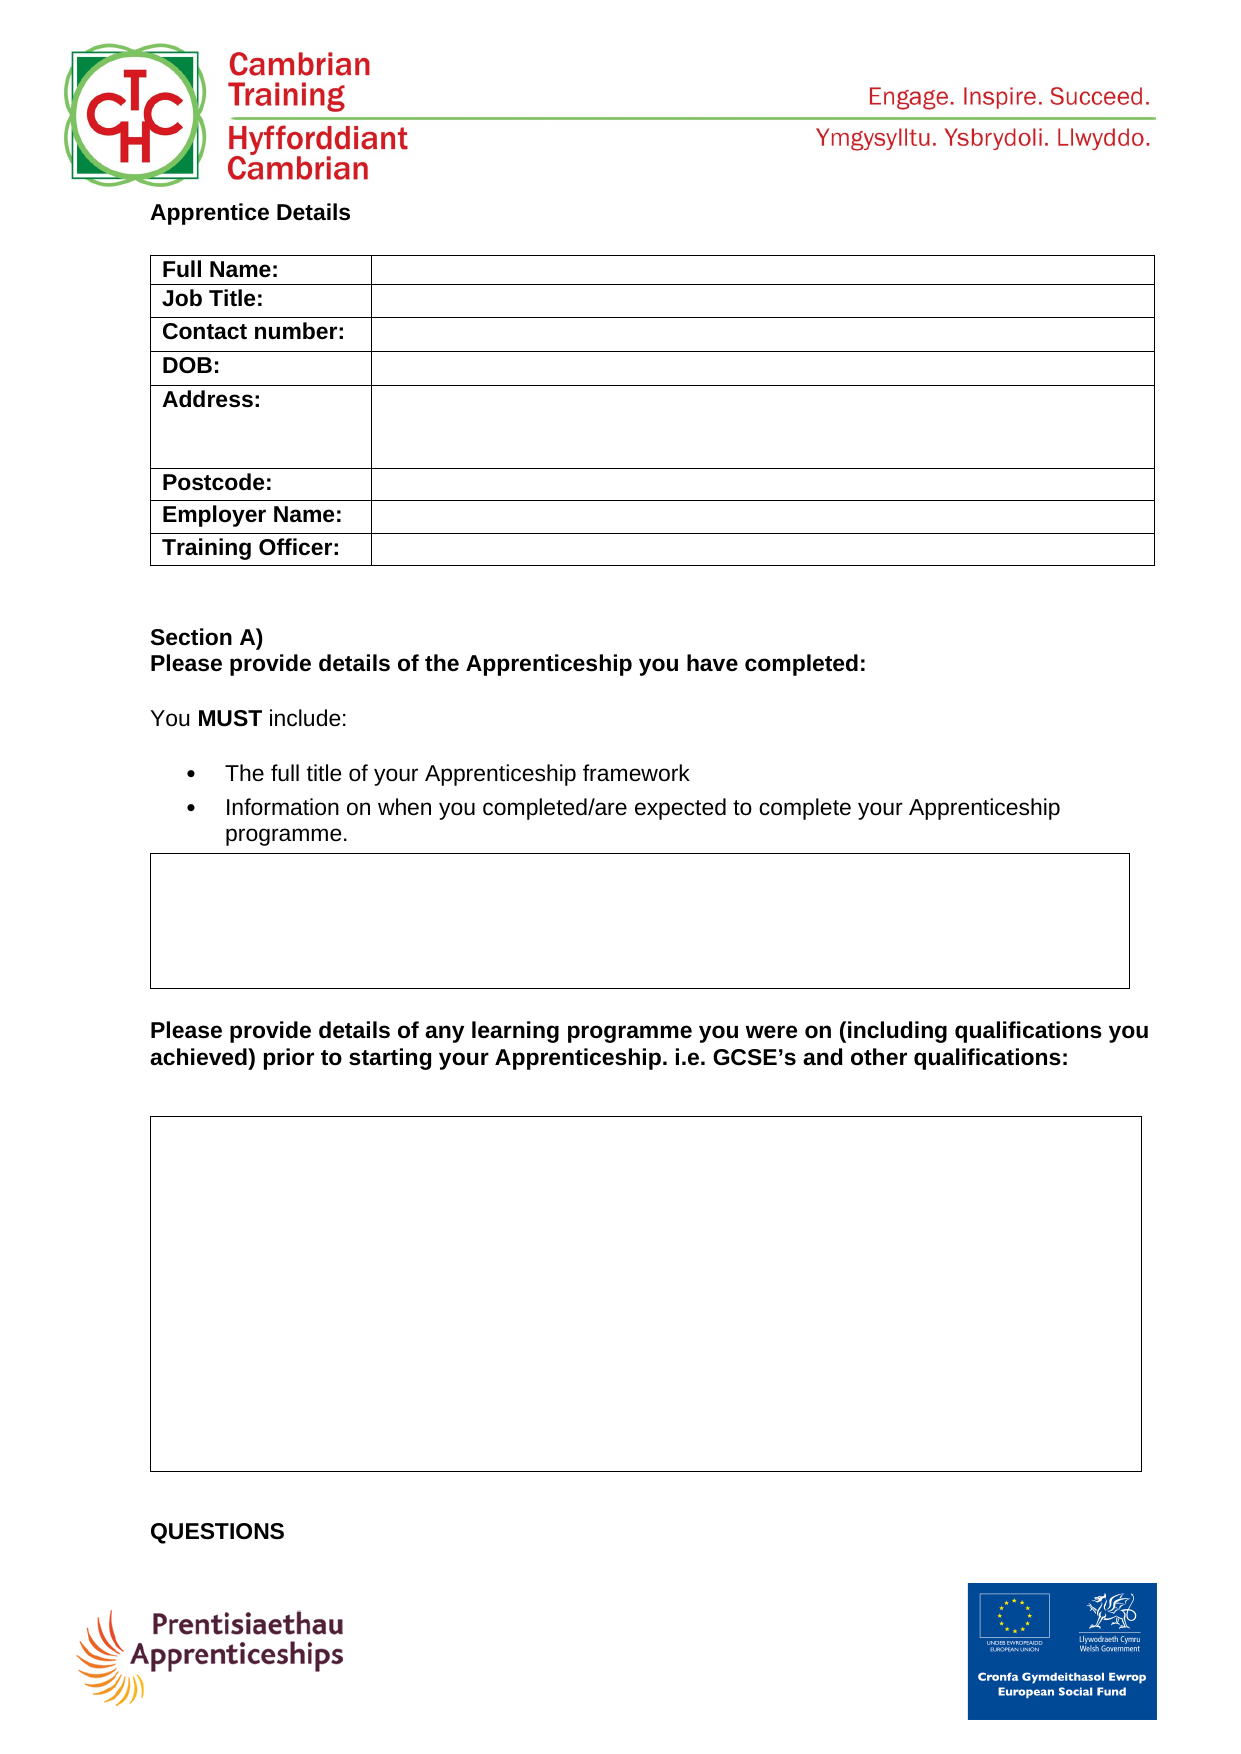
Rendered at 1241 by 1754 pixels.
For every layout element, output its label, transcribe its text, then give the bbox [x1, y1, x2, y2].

table_header Full Name: [151, 256, 371, 284]
picture [61, 1591, 363, 1720]
picture [967, 1583, 1157, 1720]
table_cell [372, 386, 1154, 468]
table_cell [372, 469, 1154, 500]
table_cell Postcode: [151, 469, 371, 500]
table_cell Employer Name: [151, 501, 371, 533]
table_cell Training Officer: [151, 534, 371, 565]
table_cell [372, 534, 1154, 565]
list Information on when you completed/are expected to complete your Apprenticeship programme. [187, 793, 1152, 846]
table_cell Address: [151, 386, 371, 468]
table_cell Contact number: [151, 318, 371, 351]
table_cell [372, 285, 1154, 317]
table_header [151, 854, 1129, 988]
text Section A) [150, 623, 1152, 650]
text You MUST include: [150, 705, 1152, 731]
text Please provide details of any learning programme you were on (including qualifications you achieved) prior to starting your Apprenticeship. i.e. GCSE’s and other qualifications: [150, 1017, 1152, 1070]
text Please provide details of the Apprenticeship you have completed: [150, 650, 1152, 676]
table_cell DOB: [151, 352, 371, 385]
table_cell [372, 352, 1154, 385]
table_cell Job Title: [151, 285, 371, 317]
text Apprentice Details [150, 200, 1152, 226]
table_header [372, 256, 1154, 284]
picture [61, 41, 1165, 200]
text QUESTIONS [150, 1518, 1152, 1544]
list The full title of your Apprenticeship framework [187, 760, 1152, 786]
table_cell [372, 501, 1154, 533]
table_cell [372, 318, 1154, 351]
table_header [151, 1117, 1141, 1471]
